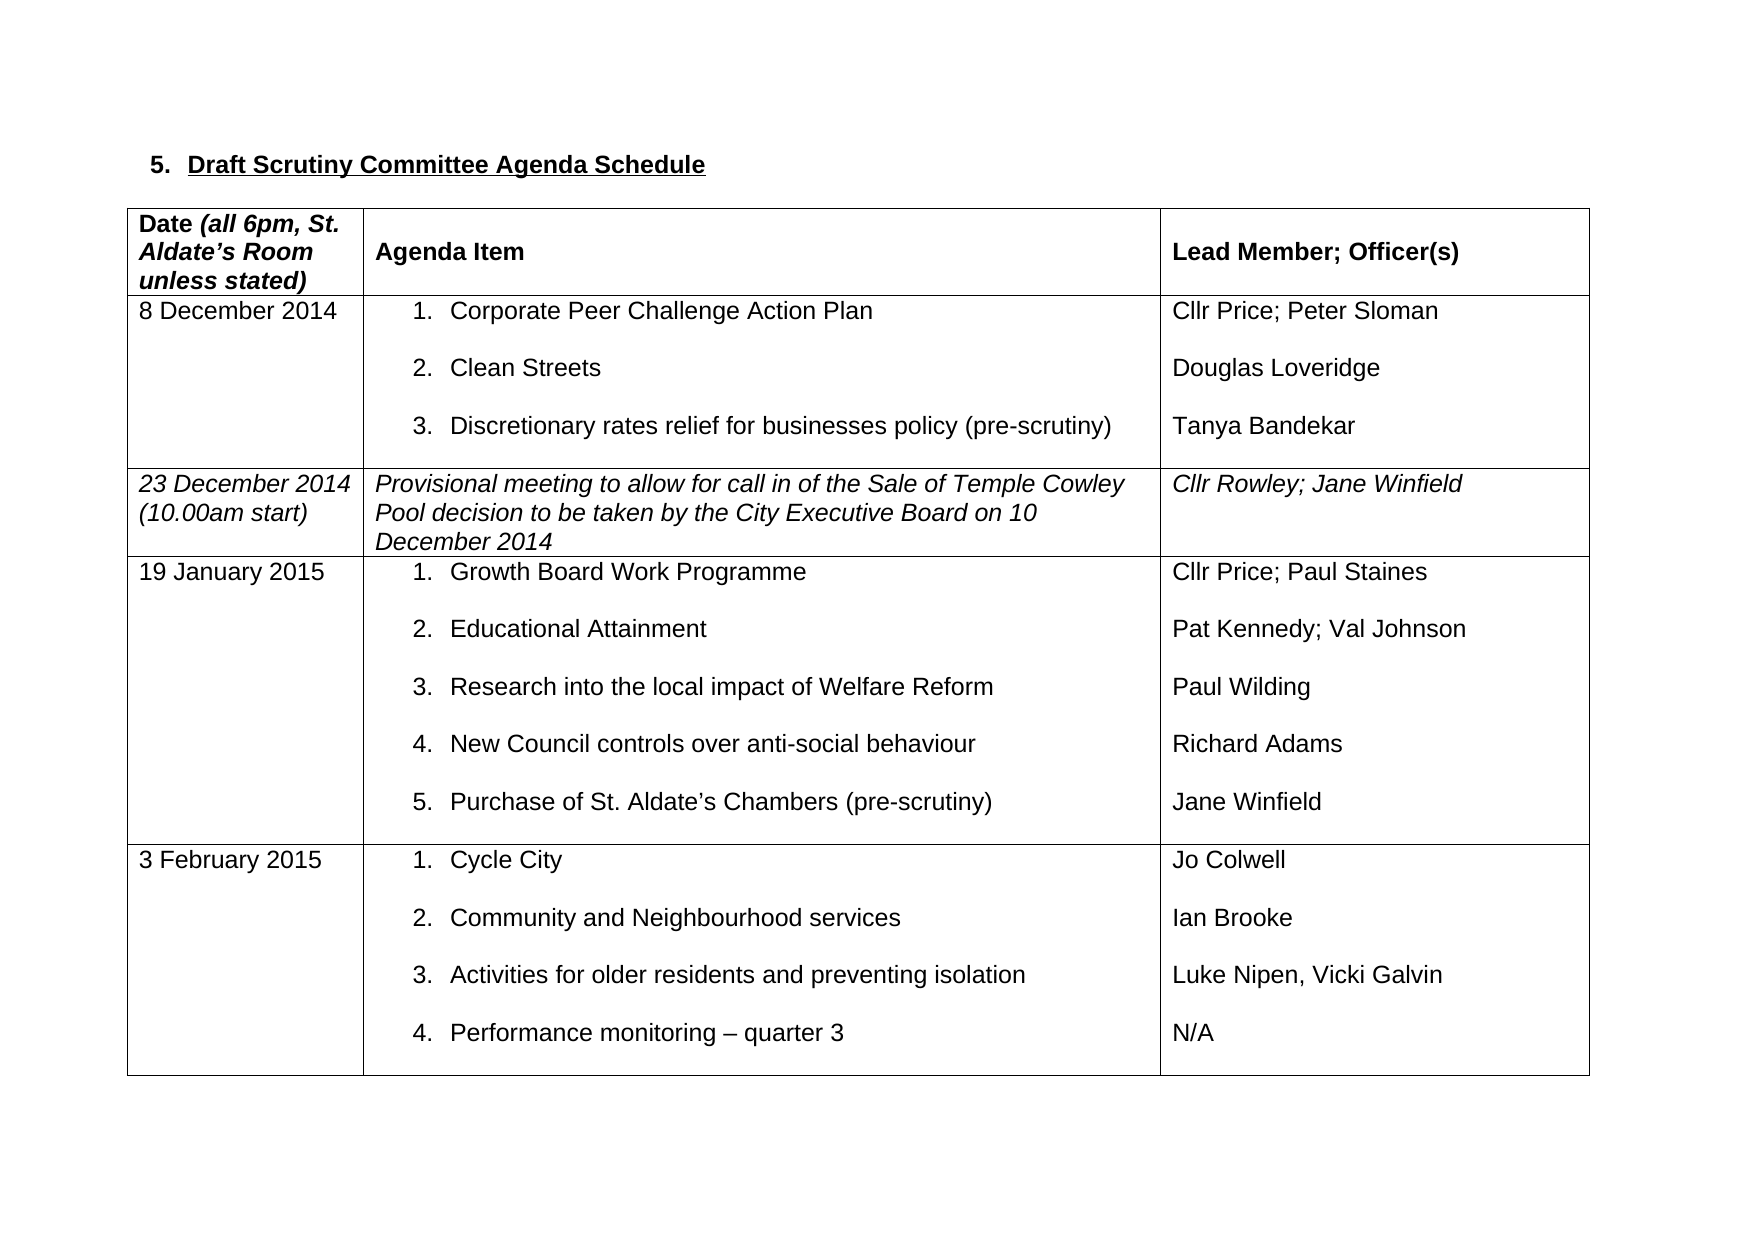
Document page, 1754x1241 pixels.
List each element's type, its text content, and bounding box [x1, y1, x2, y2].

table_cell Cllr Rowley; Jane Winfield [1161, 469, 1589, 556]
table_cell Provisional meeting to allow for call in of the Sale of Temple Cowley Pool decision to be taken by the City Executive Board on 10 December 2014 [364, 469, 1160, 556]
table_header Lead Member; Officer(s) [1161, 209, 1589, 295]
table_cell Cllr Price; Paul Staines Pat Kennedy; Val Johnson Paul Wilding Richard Adams Jane Winfield [1161, 557, 1589, 844]
table_cell Cllr Price; Peter Sloman Douglas Loveridge Tanya Bandekar [1161, 296, 1589, 468]
table_cell 3 February 2015 [128, 845, 363, 1075]
table_cell 19 January 2015 [128, 557, 363, 844]
table_header Date (all 6pm, St. Aldate’s Room unless stated) [128, 209, 363, 295]
table_cell Jo Colwell Ian Brooke Luke Nipen, Vicki Galvin N/A [1161, 845, 1589, 1075]
table_cell 8 December 2014 [128, 296, 363, 468]
table_cell Corporate Peer Challenge Action Plan Clean Streets Discretionary rates relief for businesses policy (pre-scrutiny) [364, 296, 1160, 468]
table_cell Growth Board Work Programme Educational Attainment Research into the local impact of Welfare Reform New Council controls over anti-social behaviour Purchase of St. Aldate’s Chambers (pre-scrutiny) [364, 557, 1160, 844]
table_cell Cycle City Community and Neighbourhood services Activities for older residents and preventing isolation Performance monitoring – quarter 3 [364, 845, 1160, 1075]
list Draft Scrutiny Committee Agenda Schedule [150, 150, 1641, 179]
table_header Agenda Item [364, 209, 1160, 295]
table_cell 23 December 2014 (10.00am start) [128, 469, 363, 556]
